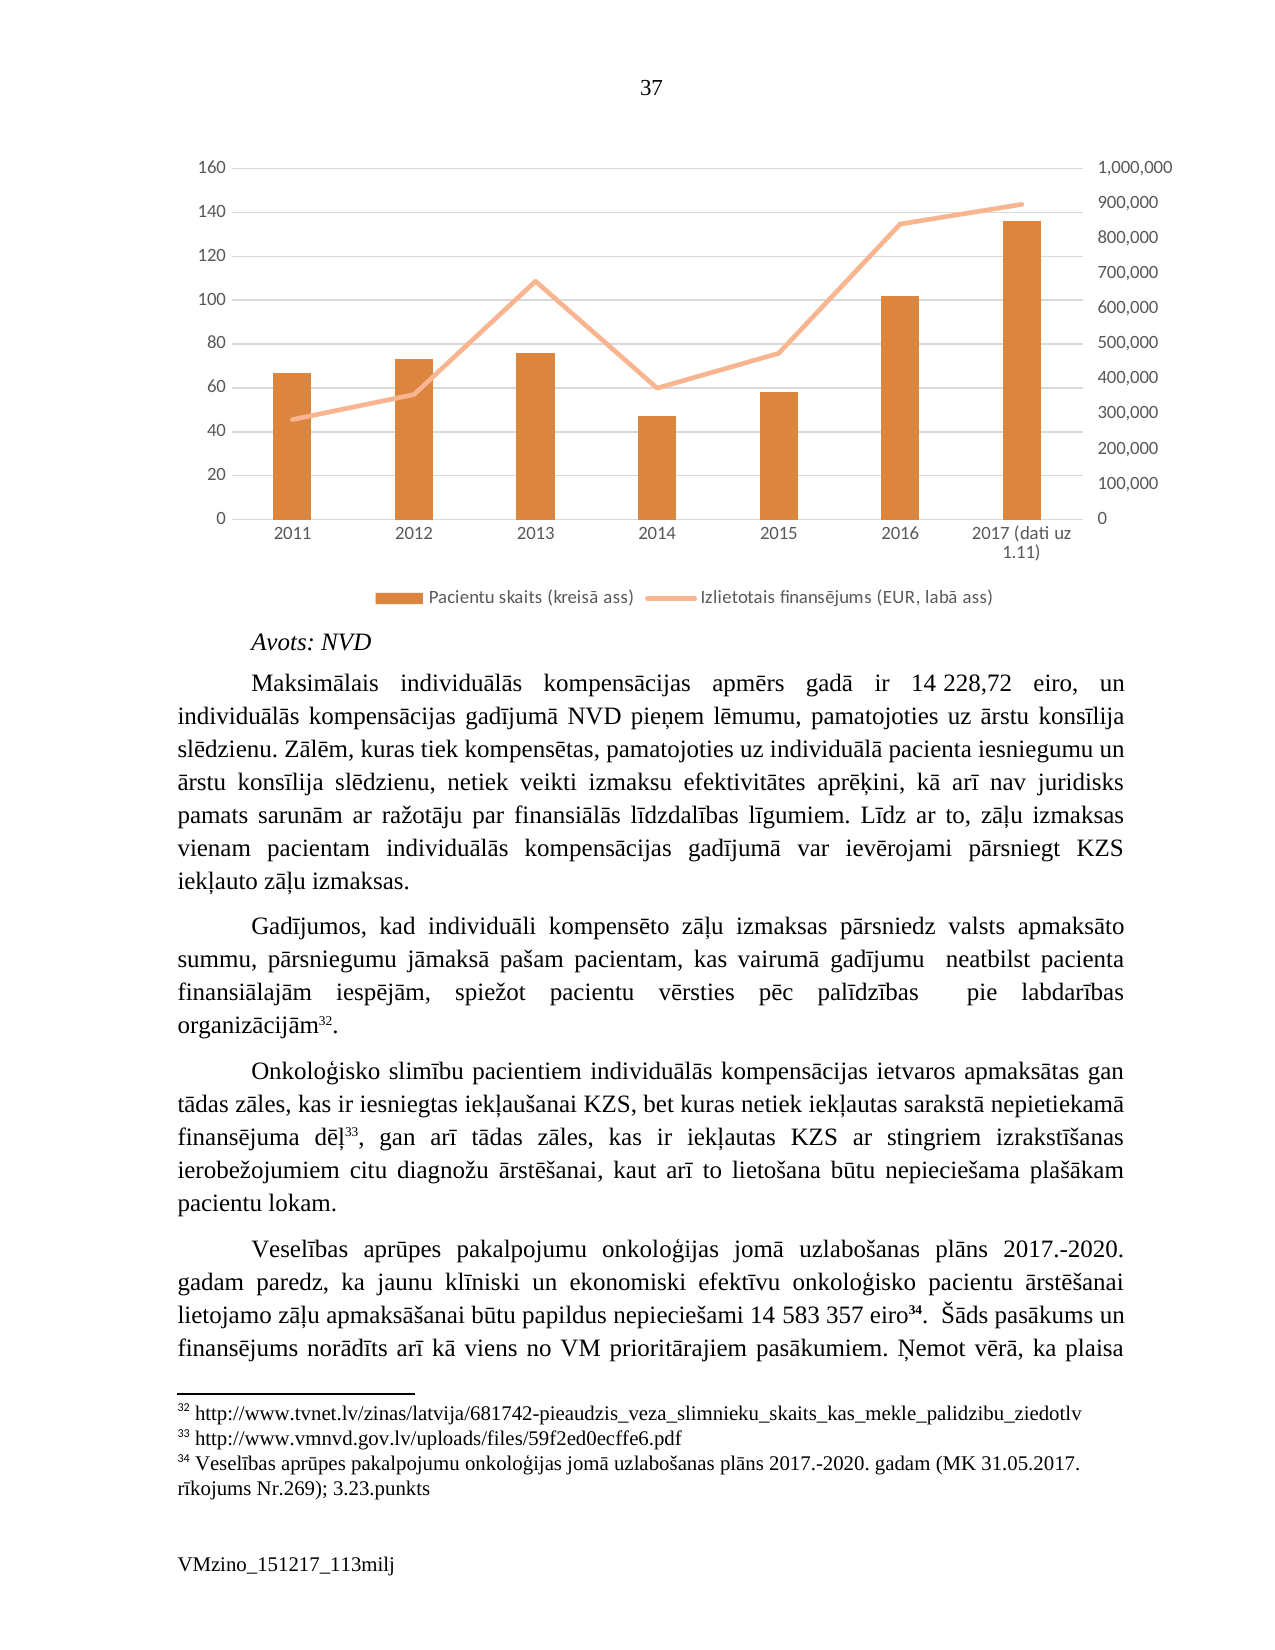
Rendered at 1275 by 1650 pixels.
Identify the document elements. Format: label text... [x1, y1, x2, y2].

text Avots: NVD [177, 627, 1125, 655]
text Maksimālais individuālās kompensācijas apmērs gadā ir 14 228,72 eiro, un individuālās kompensācijas gadījumā NVD pieņem lēmumu, pamatojoties uz ārstu konsīlija slēdzienu. Zālēm, kuras tiek kompensētas, pamatojoties uz individuālā pacienta iesniegumu un ārstu konsīlija slēdzienu, netiek veikti izmaksu efektivitātes aprēķini, kā arī nav juridisks pamats sarunām ar ražotāju par finansiālās līdzdalības līgumiem. Līdz ar to, zāļu izmaksas vienam pacientam individuālās kompensācijas gadījumā var ievērojami pārsniegt KZS iekļauto zāļu izmaksas. [177, 668, 1125, 895]
text Onkoloģisko slimību pacientiem individuālās kompensācijas ietvaros apmaksātas gan tādas zāles, kas ir iesniegtas iekļaušanai KZS, bet kuras netiek iekļautas sarakstā nepietiekamā finansējuma dēļ, gan arī tādas zāles, kas ir iekļautas KZS ar stingriem izrakstīšanas ierobežojumiem citu diagnožu ārstēšanai, kaut arī to lietošana būtu nepieciešama plašākam pacientu lokam. [177, 1056, 1125, 1217]
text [177, 1234, 1125, 1361]
text Gadījumos, kad individuāli kompensēto zāļu izmaksas pārsniedz valsts apmaksāto summu, pārsniegumu jāmaksā pašam pacientam, kas vairumā gadījumu neatbilst pacienta finansiālajām iespējām, spiežot pacientu vērsties pēc palīdzības pie labdarības organizācijām. [177, 911, 1125, 1039]
